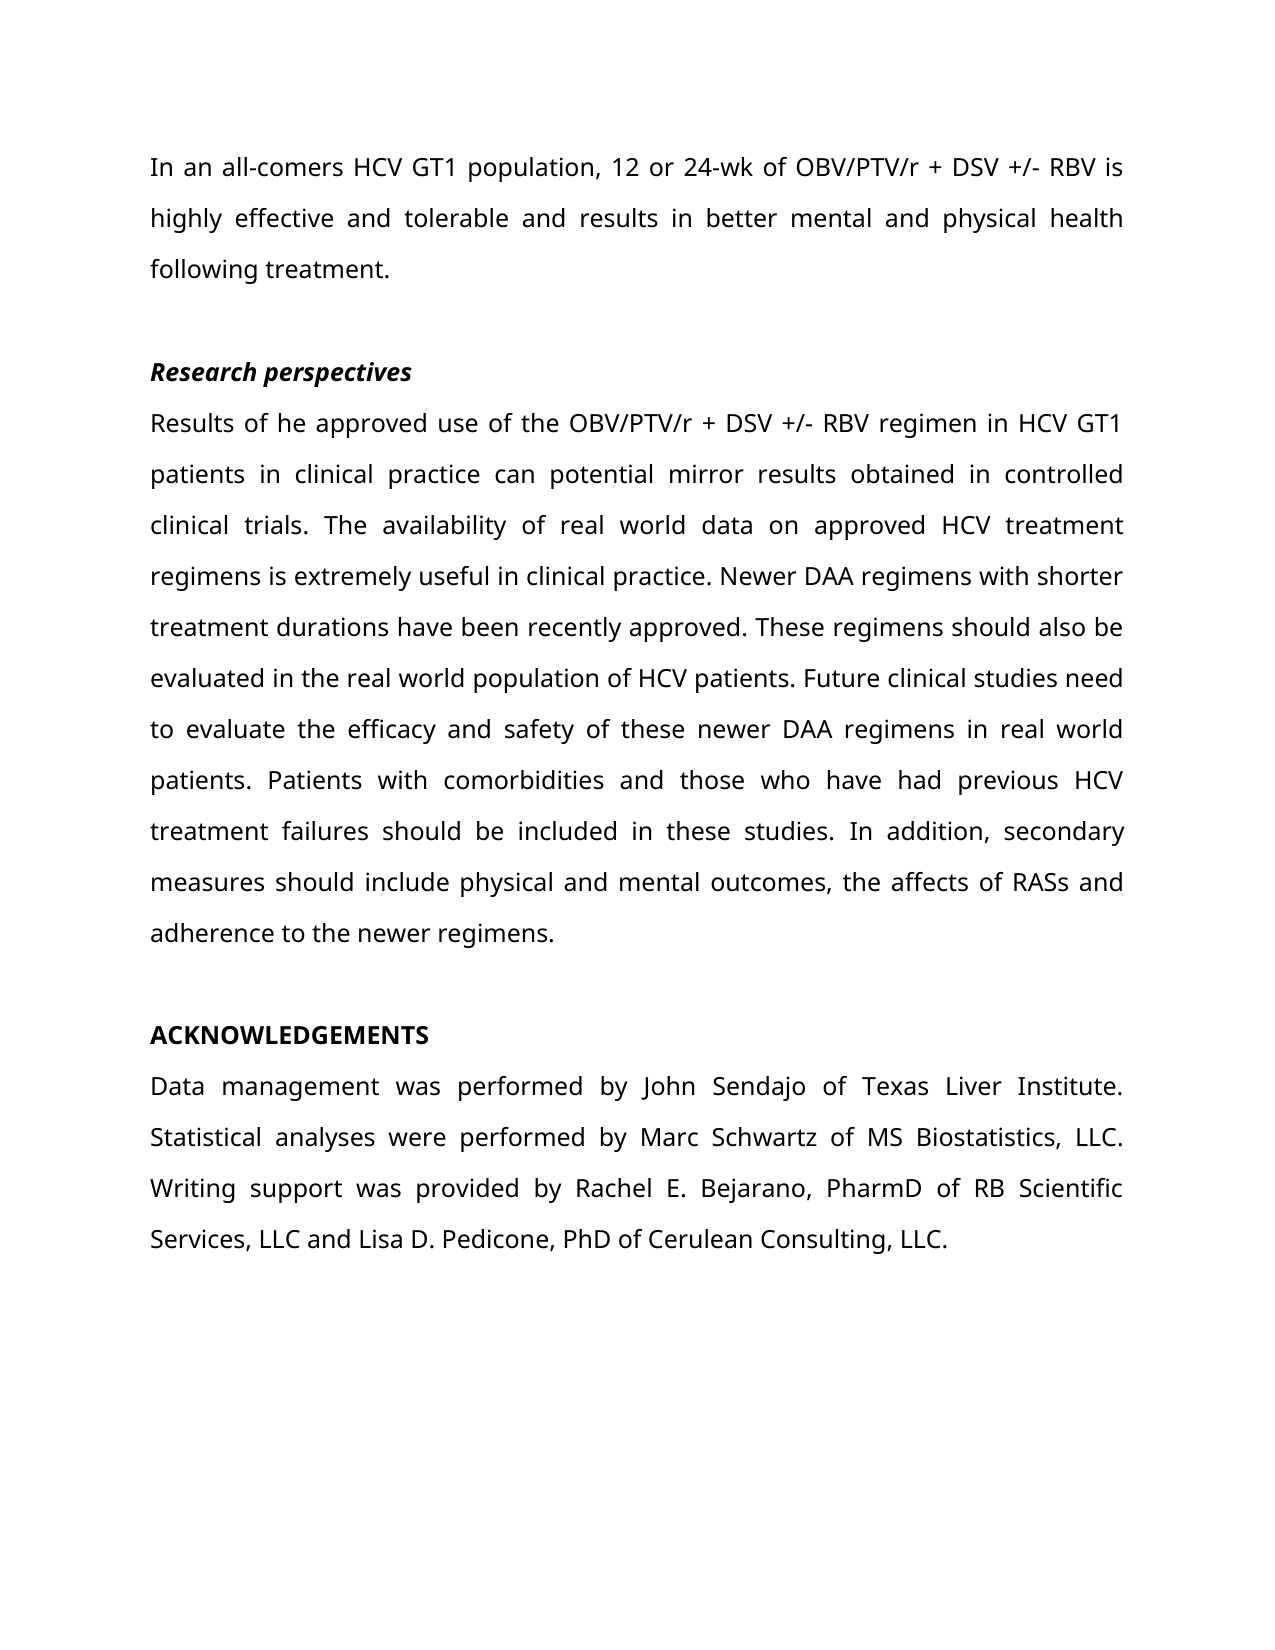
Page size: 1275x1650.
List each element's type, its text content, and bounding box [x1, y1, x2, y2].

list In an all-comers HCV GT1 population, 12 or 24-wk of OBV/PTV/r + DSV +/- RBV is highly effective and tolerable and results in better mental and physical health following treatment. [150, 150, 1125, 286]
text Results of he approved use of the OBV/PTV/r + DSV +/- RBV regimen in HCV GT1 patients in clinical practice can potential mirror results obtained in controlled clinical trials. The availability of real world data on approved HCV treatment regimens is extremely useful in clinical practice. Newer DAA regimens with shorter treatment durations have been recently approved. These regimens should also be evaluated in the real world population of HCV patients. Future clinical studies need to evaluate the efficacy and safety of these newer DAA regimens in real world patients. Patients with comorbidities and those who have had previous HCV treatment failures should be included in these studies. In addition, secondary measures should include physical and mental outcomes, the affects of RASs and adherence to the newer regimens. [150, 405, 1125, 950]
text Research perspectives [150, 354, 1125, 388]
text Data management was performed by John Sendajo of Texas Liver Institute. Statistical analyses were performed by Marc Schwartz of MS Biostatistics, LLC. Writing support was provided by Rachel E. Bejarano, PharmD of RB Scientific Services, LLC and Lisa D. Pedicone, PhD of Cerulean Consulting, LLC. [150, 1069, 1125, 1256]
text ACKNOWLEDGEMENTS [150, 1018, 1125, 1052]
